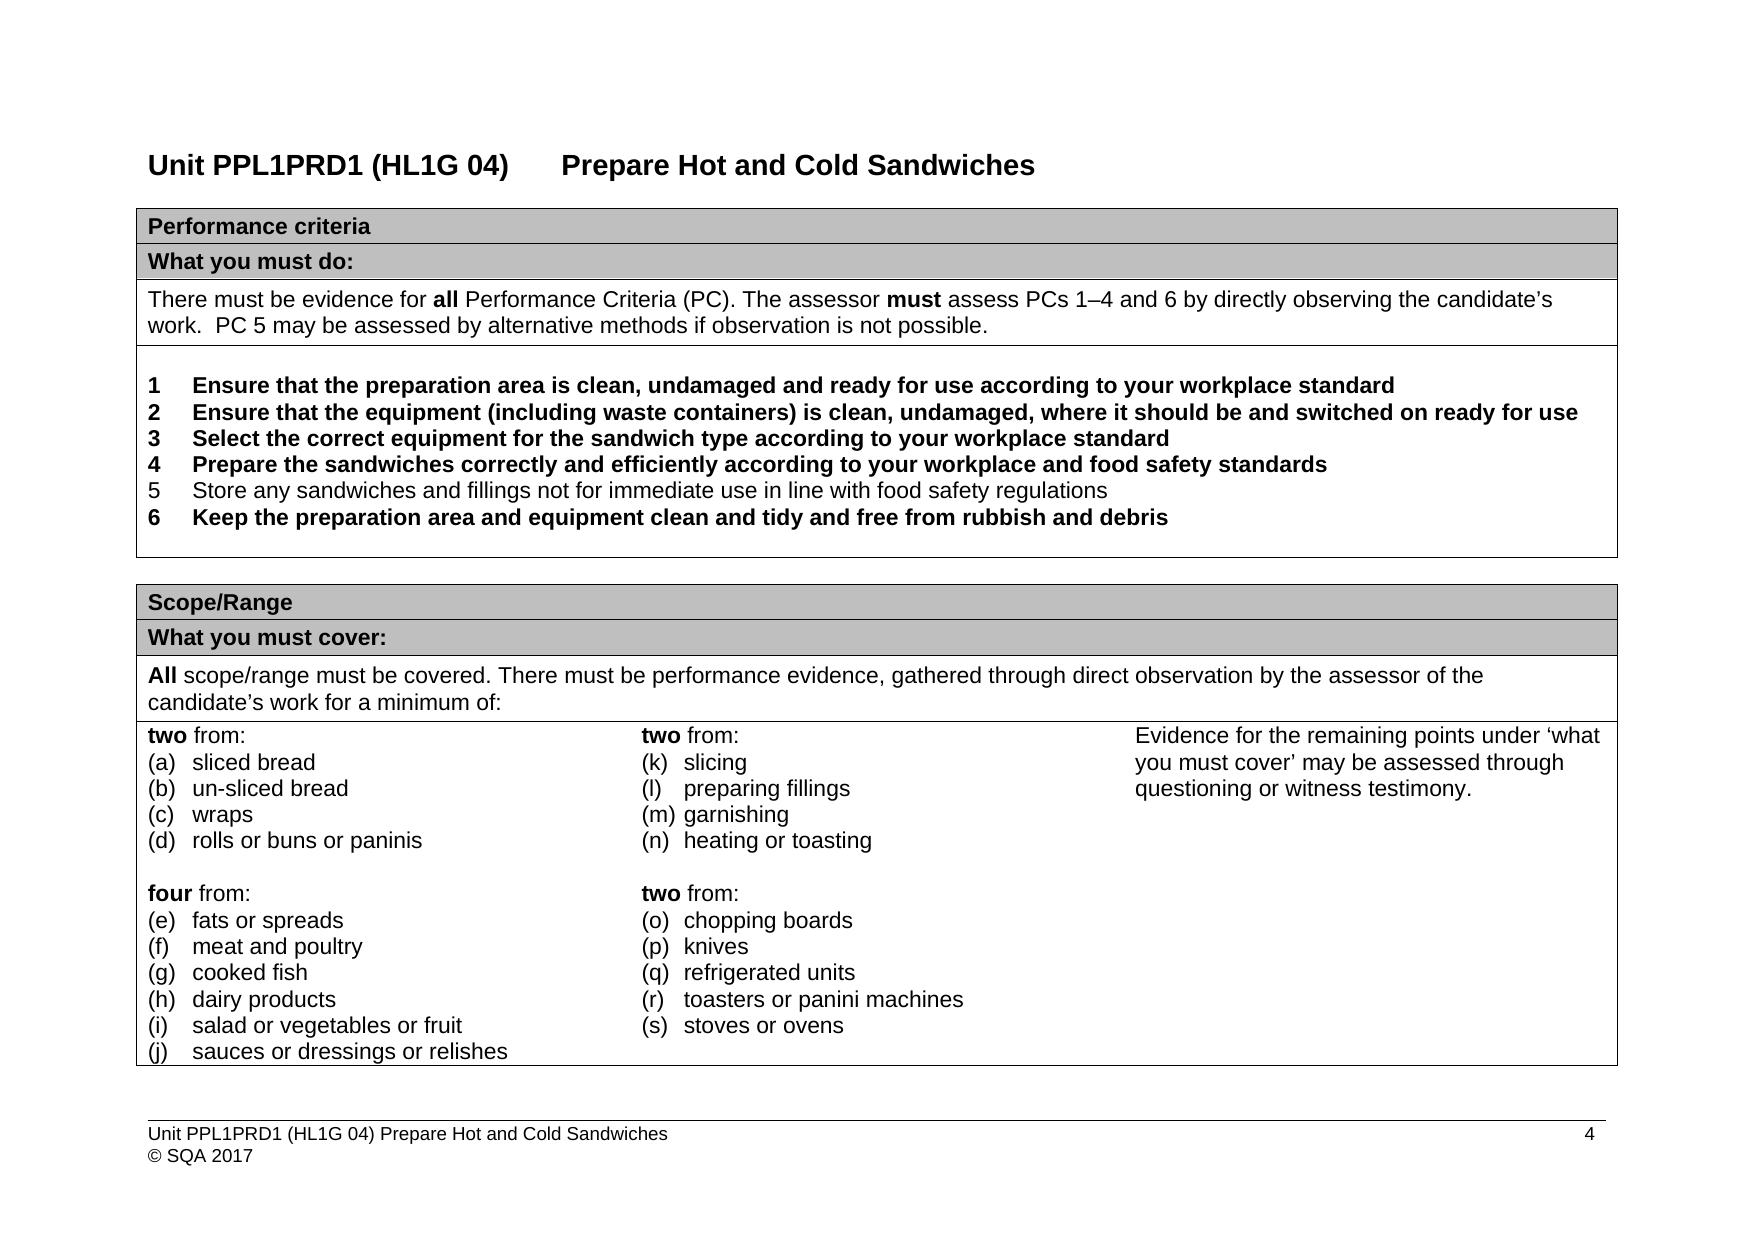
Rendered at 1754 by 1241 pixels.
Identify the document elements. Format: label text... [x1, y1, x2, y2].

table_cell What you must cover: [137, 620, 1617, 655]
table_header Performance criteria [137, 209, 1617, 243]
table_cell All scope/range must be covered. There must be performance evidence, gathered through direct observation by the assessor of the candidate’s work for a minimum of: [137, 656, 1617, 721]
table_header Scope/Range [137, 585, 1617, 619]
table_cell 1 Ensure that the preparation area is clean, undamaged and ready for use according to your workplace standard 2 Ensure that the equipment (including waste containers) is clean, undamaged, where it should be and switched on ready for use 3 Select the correct equipment for the sandwich type according to your workplace standard 4 Prepare the sandwiches correctly and efficiently according to your workplace and food safety standards 5 Store any sandwiches and fillings not for immediate use in line with food safety regulations 6 Keep the preparation area and equipment clean and tidy and free from rubbish and debris [137, 346, 1617, 557]
table_cell There must be evidence for all Performance Criteria (PC). The assessor must assess PCs 1–4 and 6 by directly observing the candidate’s work. PC 5 may be assessed by alternative methods if observation is not possible. [137, 280, 1617, 345]
table_cell Evidence for the remaining points under ‘what you must cover’ may be assessed through questioning or witness testimony. [1124, 722, 1617, 1065]
title Unit PPL1PRD1 (HL1G 04) Prepare Hot and Cold Sandwiches [148, 148, 1606, 181]
table_cell two from: (a) sliced bread (b) un-sliced bread (c) wraps (d) rolls or buns or paninis four from: (e) fats or spreads (f) meat and poultry (g) cooked fish (h) dairy products (i) salad or vegetables or fruit (j) sauces or dressings or relishes [137, 722, 630, 1065]
table_cell two from: (k) slicing (l) preparing fillings (m) garnishing (n) heating or toasting two from: (o) chopping boards (p) knives (q) refrigerated units (r) toasters or panini machines (s) stoves or ovens [630, 722, 1124, 1065]
table_cell What you must do: [137, 244, 1617, 278]
